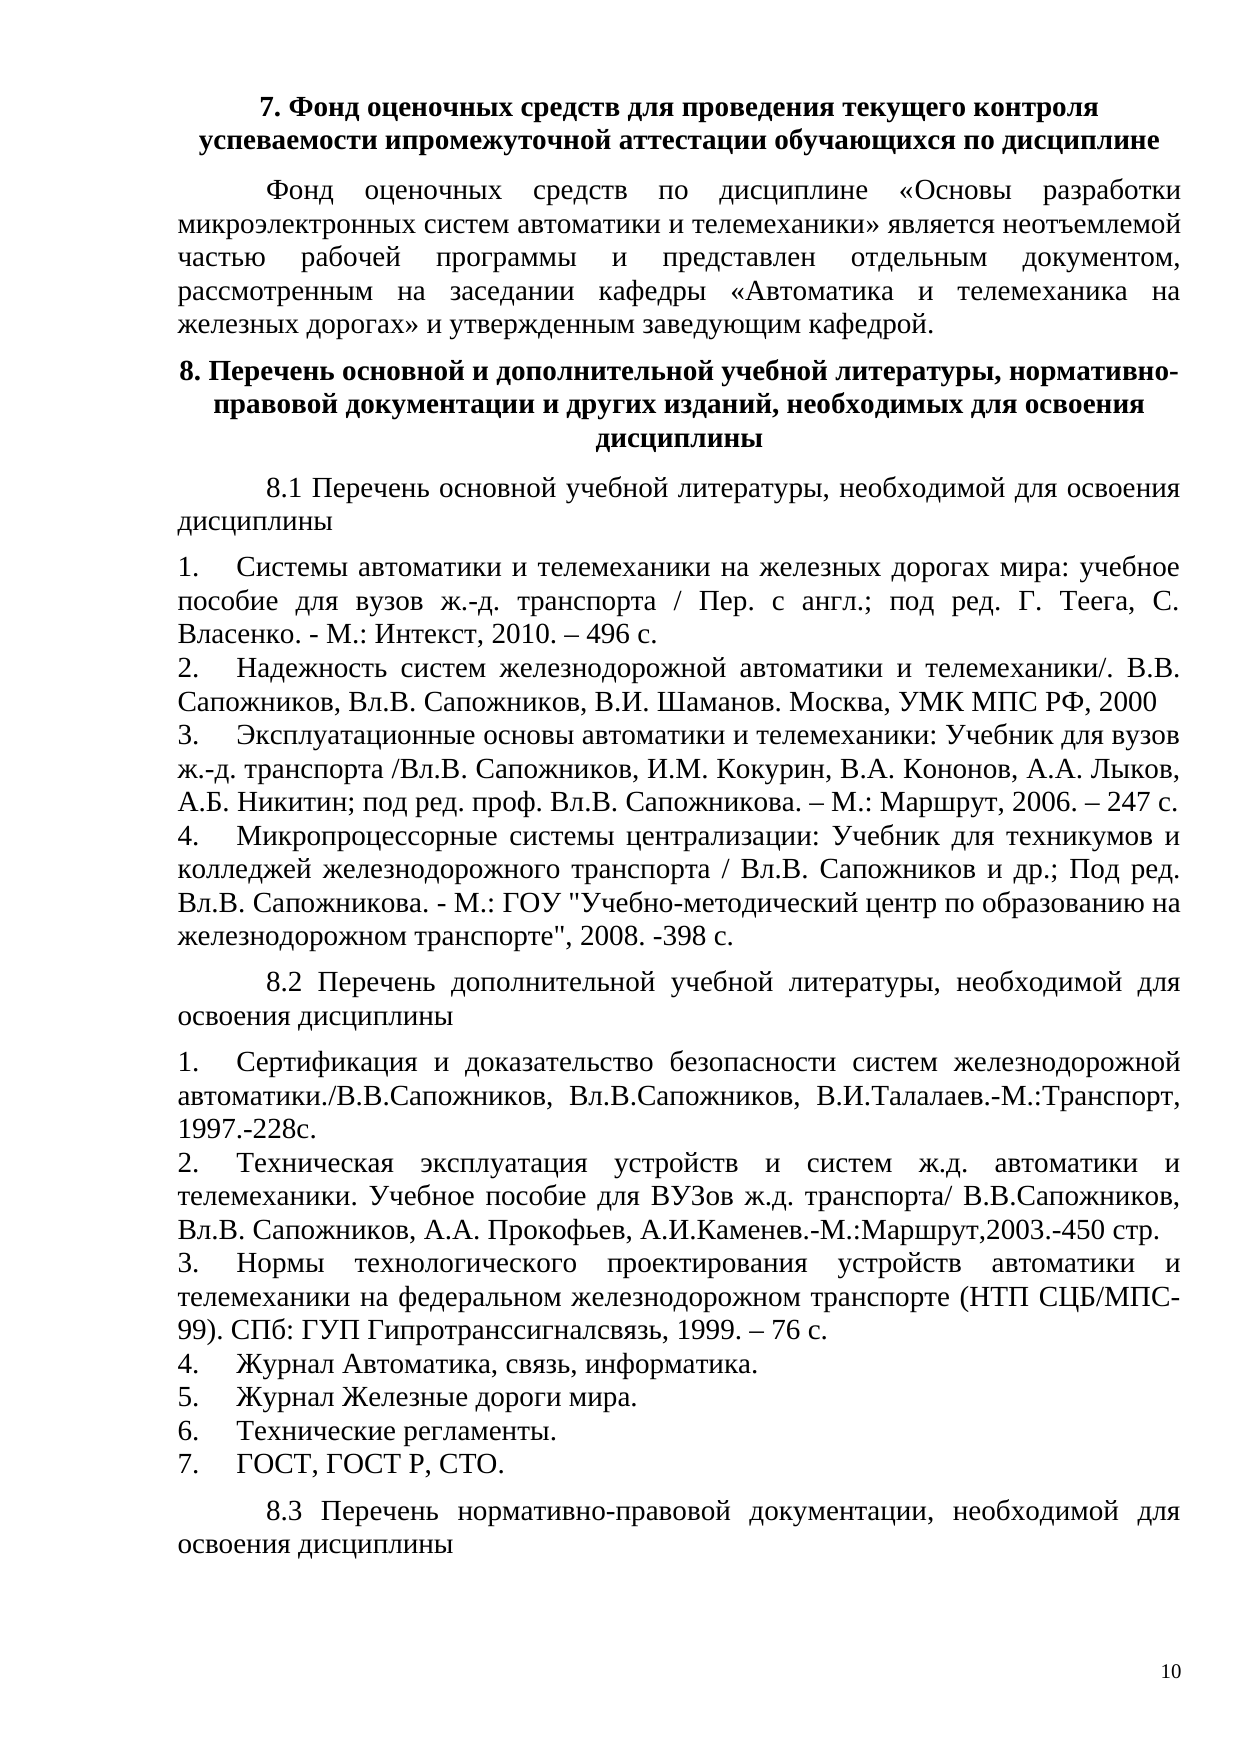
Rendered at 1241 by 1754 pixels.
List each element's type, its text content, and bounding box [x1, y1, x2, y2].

list Техническая эксплуатация устройств и систем ж.д. автоматики и телемеханики. Учебное пособие для ВУЗов ж.д. транспорта/ В.В.Сапожников, Вл.В. Сапожников, А.А. Прокофьев, А.И.Каменев.-М.:Маршрут,2003.-450 стр. [177, 1145, 1181, 1245]
text 8.2 Перечень дополнительной учебной литературы, необходимой для освоения дисциплины [177, 964, 1181, 1032]
text Фонд оценочных средств по дисциплине «Основы разработки микроэлектронных систем автоматики и телемеханики» является неотъемлемой частью рабочей программы и представлен отдельным документом, рассмотренным на заседании кафедры «Автоматика и телемеханика на железных дорогах» и утвержденным заведующим кафедрой. [177, 172, 1181, 340]
text 8.1 Перечень основной учебной литературы, необходимой для освоения дисциплины [177, 470, 1181, 537]
list ГОСТ, ГОСТ Р, СТО. [177, 1447, 1181, 1480]
text 7. Фонд оценочных средств для проведения текущего контроля успеваемости ипромежуточной аттестации обучающихся по дисциплине [177, 89, 1181, 156]
list Эксплуатационные основы автоматики и телемеханики: Учебник для вузов ж.-д. транспорта /Вл.В. Сапожников, И.М. Кокурин, В.А. Кононов, А.А. Лыков, А.Б. Никитин; под ред. проф. Вл.В. Сапожникова. – М.: Маршрут, 2006. – 247 с. [177, 717, 1181, 818]
list Системы автоматики и телемеханики на железных дорогах мира: учебное пособие для вузов ж.-д. транспорта / Пер. с англ.; под ред. Г. Теега, С. Власенко. - М.: Интекст, 2010. – 496 с. [177, 549, 1181, 650]
list Журнал Автоматика, связь, информатика. [177, 1346, 1181, 1379]
list Журнал Железные дороги мира. [177, 1379, 1181, 1413]
list Микропроцессорные системы централизации: Учебник для техникумов и колледжей железнодорожного транспорта / Вл.В. Сапожников и др.; Под ред. Вл.В. Сапожникова. - М.: ГОУ "Учебно-методический центр по образованию на железнодорожном транспорте", 2008. -398 с. [177, 818, 1181, 952]
list Нормы технологического проектирования устройств автоматики и телемеханики на федеральном железнодорожном транспорте (НТП СЦБ/МПС-99). СПб: ГУП Гипротранссигналсвязь, 1999. – 76 с. [177, 1245, 1181, 1346]
text 8.3 Перечень нормативно-правовой документации, необходимой для освоения дисциплины [177, 1493, 1181, 1560]
list Технические регламенты. [177, 1413, 1181, 1447]
list Надежность систем железнодорожной автоматики и телемеханики/. В.В. Сапожников, Вл.В. Сапожников, В.И. Шаманов. Москва, УМК МПС РФ, 2000 [177, 650, 1181, 717]
list Сертификация и доказательство безопасности систем железнодорожной автоматики./В.В.Сапожников, Вл.В.Сапожников, В.И.Талалаев.-М.:Транспорт, 1997.-228с. [177, 1044, 1181, 1145]
text 8. Перечень основной и дополнительной учебной литературы, нормативно-правовой документации и других изданий, необходимых для освоения дисциплины [177, 353, 1181, 453]
